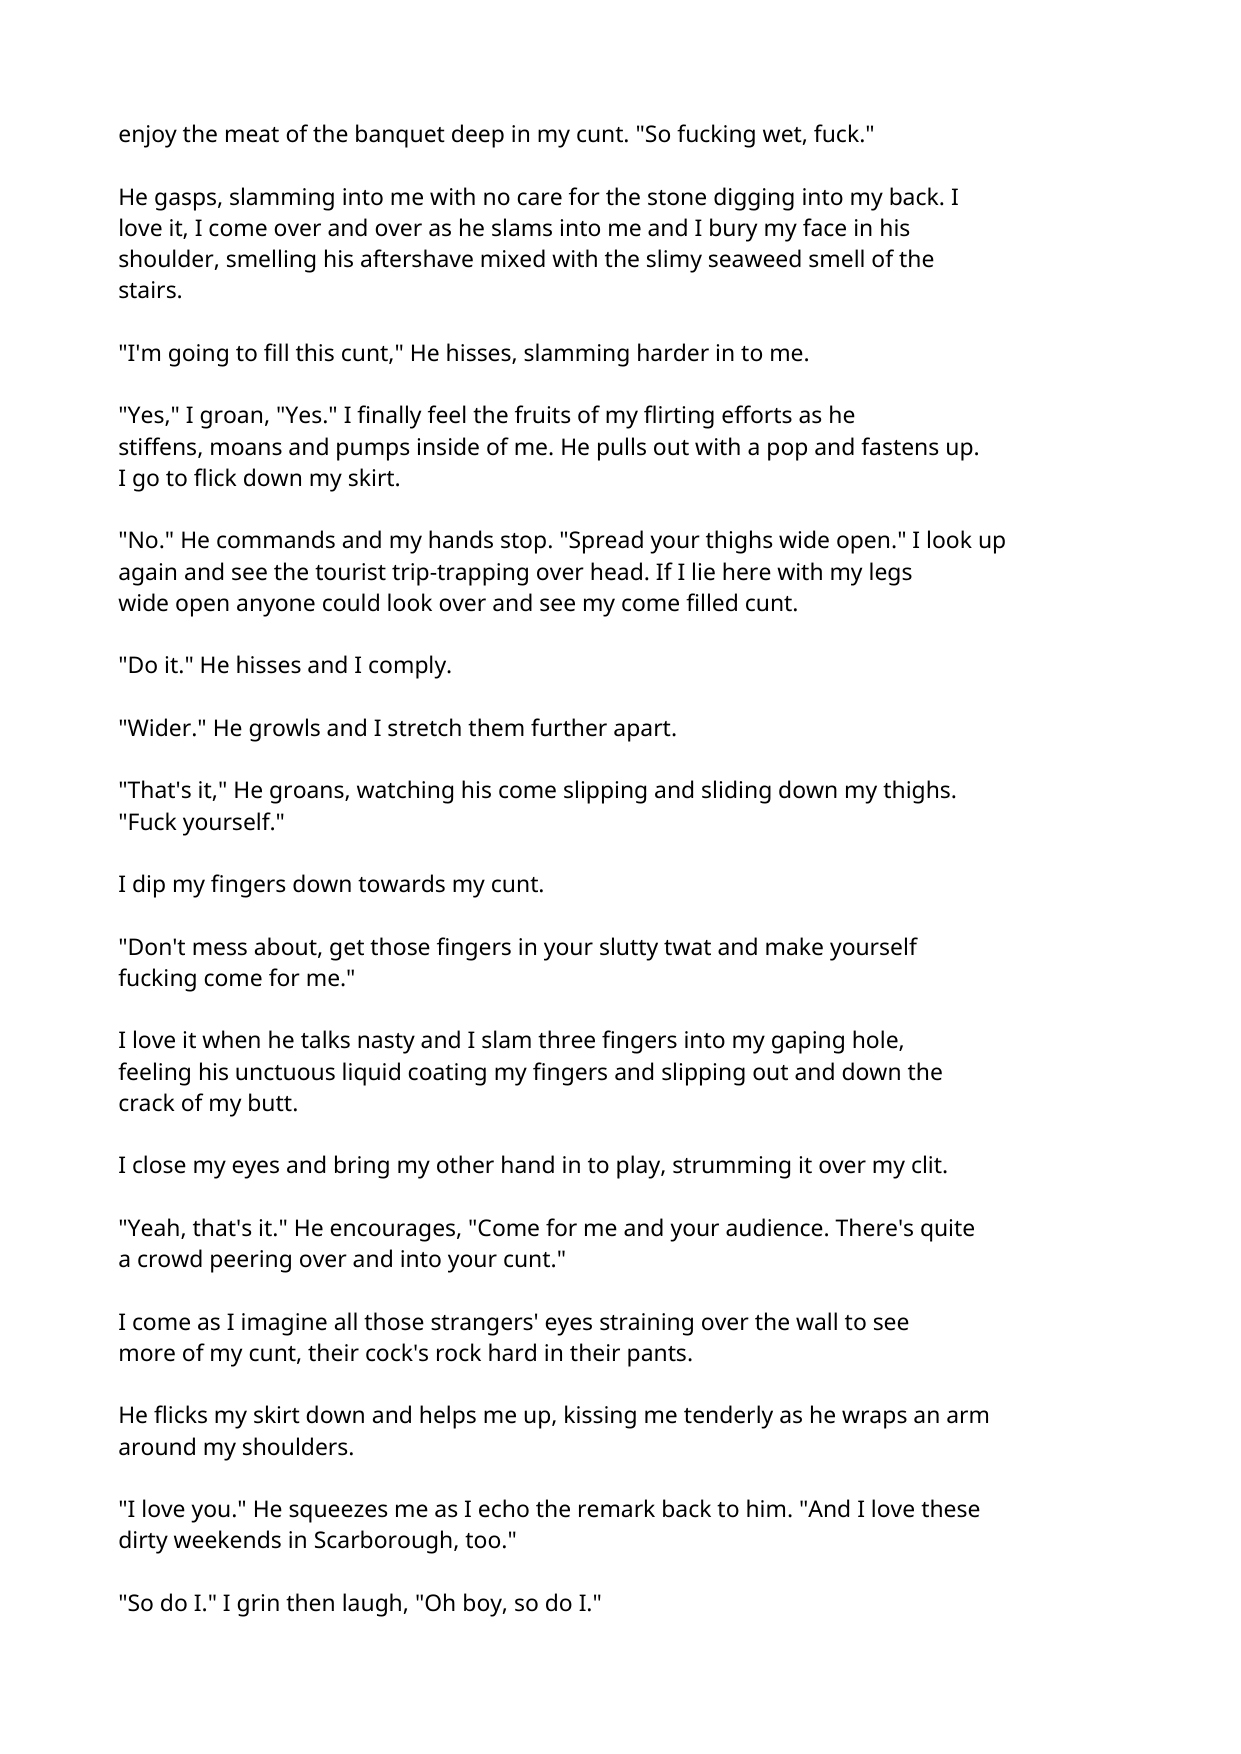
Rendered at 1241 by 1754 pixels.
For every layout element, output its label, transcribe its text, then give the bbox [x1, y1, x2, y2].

text shoulder, smelling his aftershave mixed with the slimy seaweed smell of the [118, 243, 1122, 274]
text I love it when he talks nasty and I slam three fingers into my gaping hole, [118, 1024, 1122, 1056]
text "I love you." He squeezes me as I echo the remark back to him. "And I love these [118, 1493, 1122, 1524]
text a crowd peering over and into your cunt." [118, 1243, 1122, 1274]
text He flicks my skirt down and helps me up, kissing me tenderly as he wraps an arm [118, 1399, 1122, 1431]
text He gasps, slamming into me with no care for the stone digging into my back. I [118, 181, 1122, 212]
text around my shoulders. [118, 1431, 1122, 1462]
text "I'm going to fill this cunt," He hisses, slamming harder in to me. [118, 337, 1122, 368]
text more of my cunt, their cock's rock hard in their pants. [118, 1337, 1122, 1368]
text crack of my butt. [118, 1087, 1122, 1118]
text love it, I come over and over as he slams into me and I bury my face in his [118, 212, 1122, 243]
text "Do it." He hisses and I comply. [118, 649, 1122, 681]
text "That's it," He groans, watching his come slipping and sliding down my thighs. [118, 774, 1122, 806]
text "No." He commands and my hands stop. "Spread your thighs wide open." I look up [118, 524, 1122, 556]
text enjoy the meat of the banquet deep in my cunt. "So fucking wet, fuck." [118, 118, 1122, 149]
text "Yeah, that's it." He encourages, "Come for me and your audience. There's quite [118, 1212, 1122, 1243]
text stiffens, moans and pumps inside of me. He pulls out with a pop and fastens up. [118, 431, 1122, 462]
text feeling his unctuous liquid coating my fingers and slipping out and down the [118, 1056, 1122, 1087]
text stairs. [118, 274, 1122, 306]
text wide open anyone could look over and see my come filled cunt. [118, 587, 1122, 618]
text again and see the tourist trip-trapping over head. If I lie here with my legs [118, 556, 1122, 587]
text "Yes," I groan, "Yes." I finally feel the fruits of my flirting efforts as he [118, 399, 1122, 431]
text "Wider." He growls and I stretch them further apart. [118, 712, 1122, 743]
text I close my eyes and bring my other hand in to play, strumming it over my clit. [118, 1149, 1122, 1181]
text dirty weekends in Scarborough, too." [118, 1524, 1122, 1556]
text "Don't mess about, get those fingers in your slutty twat and make yourself [118, 931, 1122, 962]
text I come as I imagine all those strangers' eyes straining over the wall to see [118, 1306, 1122, 1337]
text I go to flick down my skirt. [118, 462, 1122, 493]
text "So do I." I grin then laugh, "Oh boy, so do I." [118, 1587, 1122, 1618]
text I dip my fingers down towards my cunt. [118, 868, 1122, 899]
text "Fuck yourself." [118, 806, 1122, 837]
text fucking come for me." [118, 962, 1122, 993]
